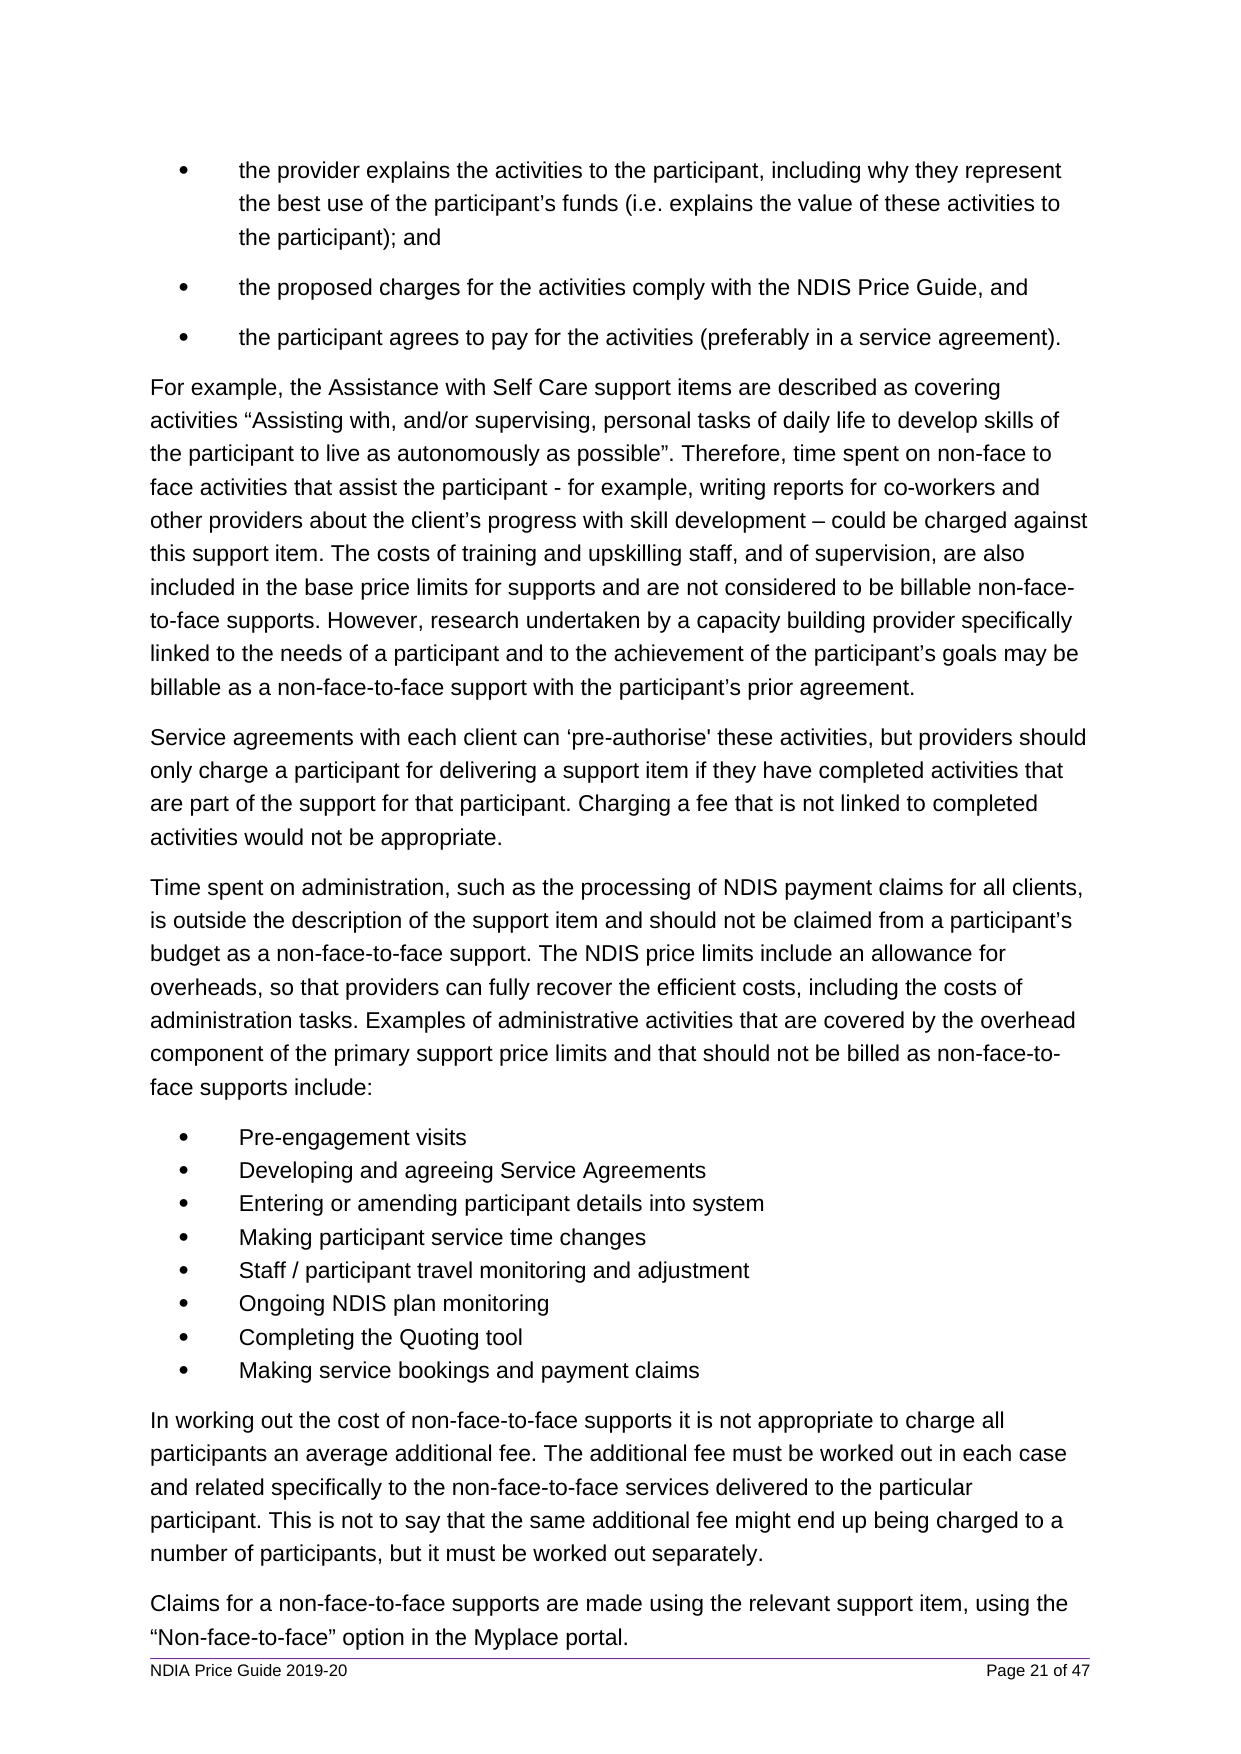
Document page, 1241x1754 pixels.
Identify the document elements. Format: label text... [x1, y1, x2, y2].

text Service agreements with each client can ‘pre-authorise' these activities, but providers should only charge a participant for delivering a support item if they have completed activities that are part of the support for that participant. Charging a fee that is not linked to completed activities would not be appropriate. [150, 717, 1090, 850]
list Staff / participant travel monitoring and adjustment [179, 1250, 1090, 1283]
list Completing the Quoting tool [179, 1317, 1090, 1350]
text In working out the cost of non-face-to-face supports it is not appropriate to charge all participants an average additional fee. The additional fee must be worked out in each case and related specifically to the non-face-to-face services delivered to the particular participant. This is not to say that the same additional fee might end up being charged to a number of participants, but it must be worked out separately. [150, 1400, 1090, 1567]
text Time spent on administration, such as the processing of NDIS payment claims for all clients, is outside the description of the support item and should not be claimed from a participant’s budget as a non-face-to-face support. The NDIS price limits include an allowance for overheads, so that providers can fully recover the efficient costs, including the costs of administration tasks. Examples of administrative activities that are covered by the overhead component of the primary support price limits and that should not be billed as non-face-to-face supports include: [150, 867, 1090, 1100]
list Making participant service time changes [179, 1217, 1090, 1250]
list the participant agrees to pay for the activities (preferably in a service agreement). [179, 317, 1090, 350]
list Pre-engagement visits [179, 1117, 1090, 1150]
list the proposed charges for the activities comply with the NDIS Price Guide, and [179, 267, 1090, 300]
text Claims for a non-face-to-face supports are made using the relevant support item, using the “Non-face-to-face” option in the Myplace portal. [150, 1583, 1090, 1650]
list Developing and agreeing Service Agreements [179, 1150, 1090, 1183]
list Entering or amending participant details into system [179, 1183, 1090, 1217]
list Making service bookings and payment claims [179, 1350, 1090, 1383]
text For example, the Assistance with Self Care support items are described as covering activities “Assisting with, and/or supervising, personal tasks of daily life to develop skills of the participant to live as autonomously as possible”. Therefore, time spent on non-face to face activities that assist the participant - for example, writing reports for co-workers and other providers about the client’s progress with skill development – could be charged against this support item. The costs of training and upskilling staff, and of supervision, are also included in the base price limits for supports and are not considered to be billable non-face-to-face supports. However, research undertaken by a capacity building provider specifically linked to the needs of a participant and to the achievement of the participant’s goals may be billable as a non-face-to-face support with the participant’s prior agreement. [150, 367, 1090, 700]
list the provider explains the activities to the participant, including why they represent the best use of the participant’s funds (i.e. explains the value of these activities to the participant); and [179, 150, 1090, 250]
list Ongoing NDIS plan monitoring [179, 1283, 1090, 1317]
